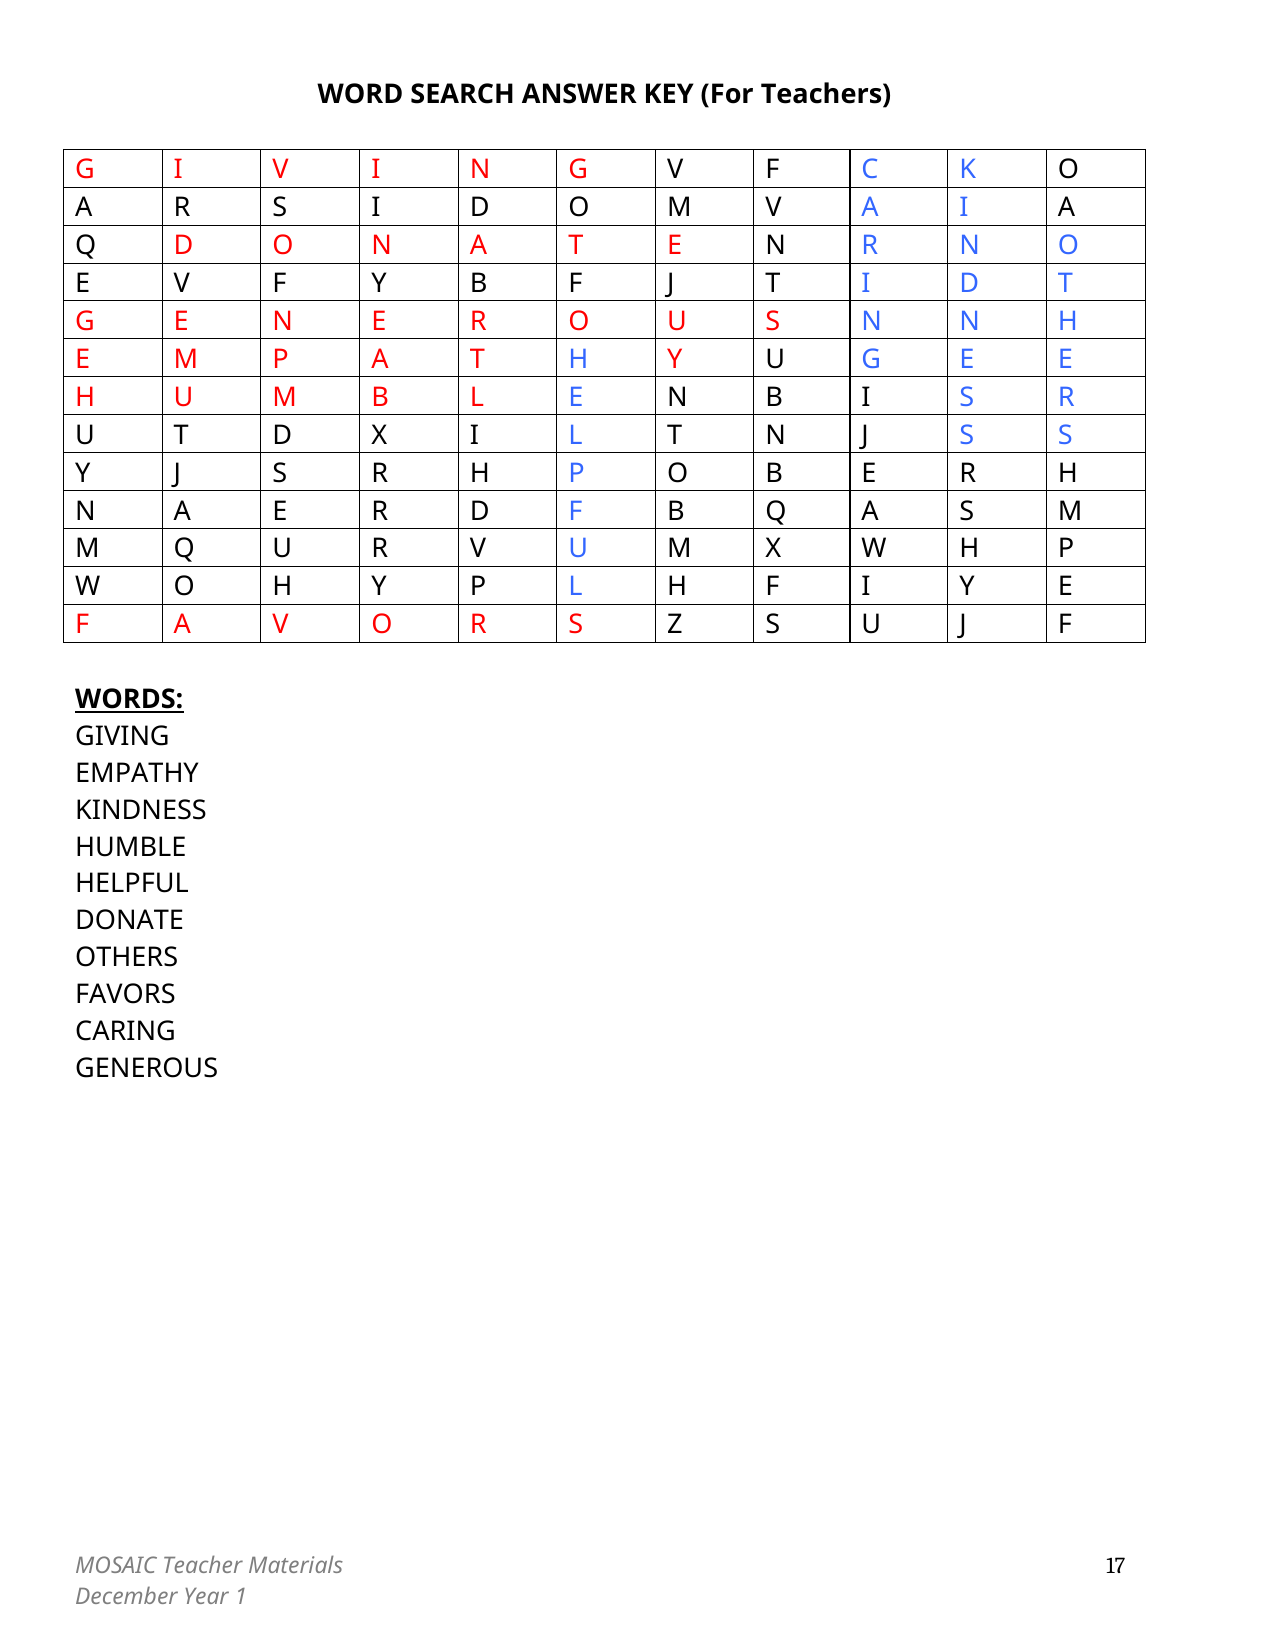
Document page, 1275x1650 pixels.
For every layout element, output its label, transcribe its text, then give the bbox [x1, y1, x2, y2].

table_cell T [459, 339, 556, 376]
table_cell O [656, 453, 753, 490]
table_cell J [163, 453, 260, 490]
table_cell H [557, 339, 655, 376]
text OTHERS [75, 938, 1134, 974]
table_header I [163, 150, 260, 187]
table_cell Q [754, 491, 849, 528]
table_cell O [360, 605, 458, 642]
table_cell D [163, 226, 260, 262]
table_cell H [64, 377, 162, 414]
table_cell A [163, 491, 260, 528]
table_cell A [163, 605, 260, 642]
table_cell U [163, 377, 260, 414]
table_cell J [851, 415, 947, 452]
table_cell R [163, 188, 260, 224]
table_cell F [261, 264, 359, 300]
table_cell N [656, 377, 753, 414]
table_cell S [948, 491, 1046, 528]
table_cell A [851, 188, 947, 224]
table_cell W [64, 567, 162, 604]
text HUMBLE [75, 827, 1134, 864]
table_cell I [851, 264, 947, 300]
table_header N [459, 150, 556, 187]
text GENEROUS [75, 1048, 1134, 1085]
table_cell T [754, 264, 849, 300]
table_cell Y [360, 567, 458, 604]
table_cell B [360, 377, 458, 414]
table_cell O [261, 226, 359, 262]
table_cell M [656, 188, 753, 224]
table_cell U [64, 415, 162, 452]
table_cell H [459, 453, 556, 490]
table_header C [851, 150, 947, 187]
table_cell O [557, 301, 655, 338]
table_cell E [261, 491, 359, 528]
table_cell F [754, 567, 849, 604]
table_cell E [64, 339, 162, 376]
text FAVORS [75, 974, 1134, 1011]
table_header V [261, 150, 359, 187]
table_cell U [851, 605, 947, 642]
table_cell F [64, 605, 162, 642]
table_cell P [261, 339, 359, 376]
text HELPFUL [75, 864, 1134, 901]
table_cell B [754, 377, 849, 414]
table_cell B [754, 453, 849, 490]
table_cell U [261, 529, 359, 566]
table_cell N [948, 226, 1046, 262]
table_cell V [261, 605, 359, 642]
table_cell M [261, 377, 359, 414]
table_cell D [459, 188, 556, 224]
table_cell S [948, 415, 1046, 452]
table_cell D [948, 264, 1046, 300]
table_cell E [360, 301, 458, 338]
table_cell T [557, 226, 655, 262]
table_cell S [948, 377, 1046, 414]
table_cell R [360, 529, 458, 566]
table_cell V [459, 529, 556, 566]
table_cell X [360, 415, 458, 452]
table_cell J [656, 264, 753, 300]
table_cell H [261, 567, 359, 604]
text KINDNESS [75, 790, 1134, 827]
table_cell F [557, 491, 655, 528]
table_cell D [459, 491, 556, 528]
table_cell E [656, 226, 753, 262]
table_cell R [1047, 377, 1145, 414]
table_cell N [64, 491, 162, 528]
table_cell N [948, 301, 1046, 338]
table_header O [1047, 150, 1145, 187]
table_cell P [459, 567, 556, 604]
table_cell E [1047, 339, 1145, 376]
table_cell L [459, 377, 556, 414]
table_cell O [557, 188, 655, 224]
table_cell J [948, 605, 1046, 642]
table_cell V [754, 188, 849, 224]
table_cell X [754, 529, 849, 566]
table_cell H [656, 567, 753, 604]
table_cell E [851, 453, 947, 490]
text WORDS: [75, 679, 1134, 716]
table_cell D [261, 415, 359, 452]
table_cell I [459, 415, 556, 452]
table_cell Z [656, 605, 753, 642]
table_cell R [459, 605, 556, 642]
table_cell O [163, 567, 260, 604]
text GIVING [75, 716, 1134, 753]
table_cell U [754, 339, 849, 376]
table_cell S [754, 301, 849, 338]
table_cell R [459, 301, 556, 338]
table_cell S [754, 605, 849, 642]
table_cell W [851, 529, 947, 566]
table_cell Y [656, 339, 753, 376]
table_cell F [1047, 605, 1145, 642]
table_cell P [1047, 529, 1145, 566]
table_cell V [163, 264, 260, 300]
table_cell E [948, 339, 1046, 376]
table_cell G [851, 339, 947, 376]
table_cell B [656, 491, 753, 528]
table_cell Y [360, 264, 458, 300]
table_cell S [261, 188, 359, 224]
table_cell M [656, 529, 753, 566]
table_cell E [64, 264, 162, 300]
table_cell I [851, 567, 947, 604]
table_cell M [163, 339, 260, 376]
table_cell Y [948, 567, 1046, 604]
table_header F [754, 150, 849, 187]
table_cell G [64, 301, 162, 338]
table_cell H [1047, 301, 1145, 338]
table_cell N [360, 226, 458, 262]
table_header V [656, 150, 753, 187]
table_cell S [1047, 415, 1145, 452]
table_cell B [459, 264, 556, 300]
table_cell L [557, 415, 655, 452]
table_cell A [1047, 188, 1145, 224]
table_cell N [754, 415, 849, 452]
table_cell Y [64, 453, 162, 490]
table_cell N [261, 301, 359, 338]
text WORD SEARCH ANSWER KEY (For Teachers) [75, 75, 1134, 112]
table_cell L [557, 567, 655, 604]
text CARING [75, 1011, 1134, 1048]
table_cell Q [64, 226, 162, 262]
table_cell U [656, 301, 753, 338]
table_cell R [360, 453, 458, 490]
table_cell S [261, 453, 359, 490]
table_cell R [360, 491, 458, 528]
table_cell R [948, 453, 1046, 490]
table_cell H [1047, 453, 1145, 490]
table_cell E [557, 377, 655, 414]
table_header G [64, 150, 162, 187]
table_cell Q [163, 529, 260, 566]
table_cell I [360, 188, 458, 224]
table_cell T [163, 415, 260, 452]
text EMPATHY [75, 753, 1134, 790]
table_cell H [948, 529, 1046, 566]
table_header K [948, 150, 1046, 187]
table_cell A [360, 339, 458, 376]
table_cell E [163, 301, 260, 338]
table_cell T [1047, 264, 1145, 300]
table_cell N [851, 301, 947, 338]
table_cell A [64, 188, 162, 224]
table_cell F [557, 264, 655, 300]
table_cell P [557, 453, 655, 490]
table_cell S [557, 605, 655, 642]
table_cell O [1047, 226, 1145, 262]
table_cell M [64, 529, 162, 566]
table_cell A [459, 226, 556, 262]
table_cell U [557, 529, 655, 566]
table_header I [360, 150, 458, 187]
table_cell R [851, 226, 947, 262]
table_cell I [851, 377, 947, 414]
table_cell E [1047, 567, 1145, 604]
table_cell A [851, 491, 947, 528]
table_cell N [754, 226, 849, 262]
table_cell T [656, 415, 753, 452]
table_header G [557, 150, 655, 187]
table_cell M [1047, 491, 1145, 528]
text DONATE [75, 901, 1134, 938]
table_cell I [948, 188, 1046, 224]
